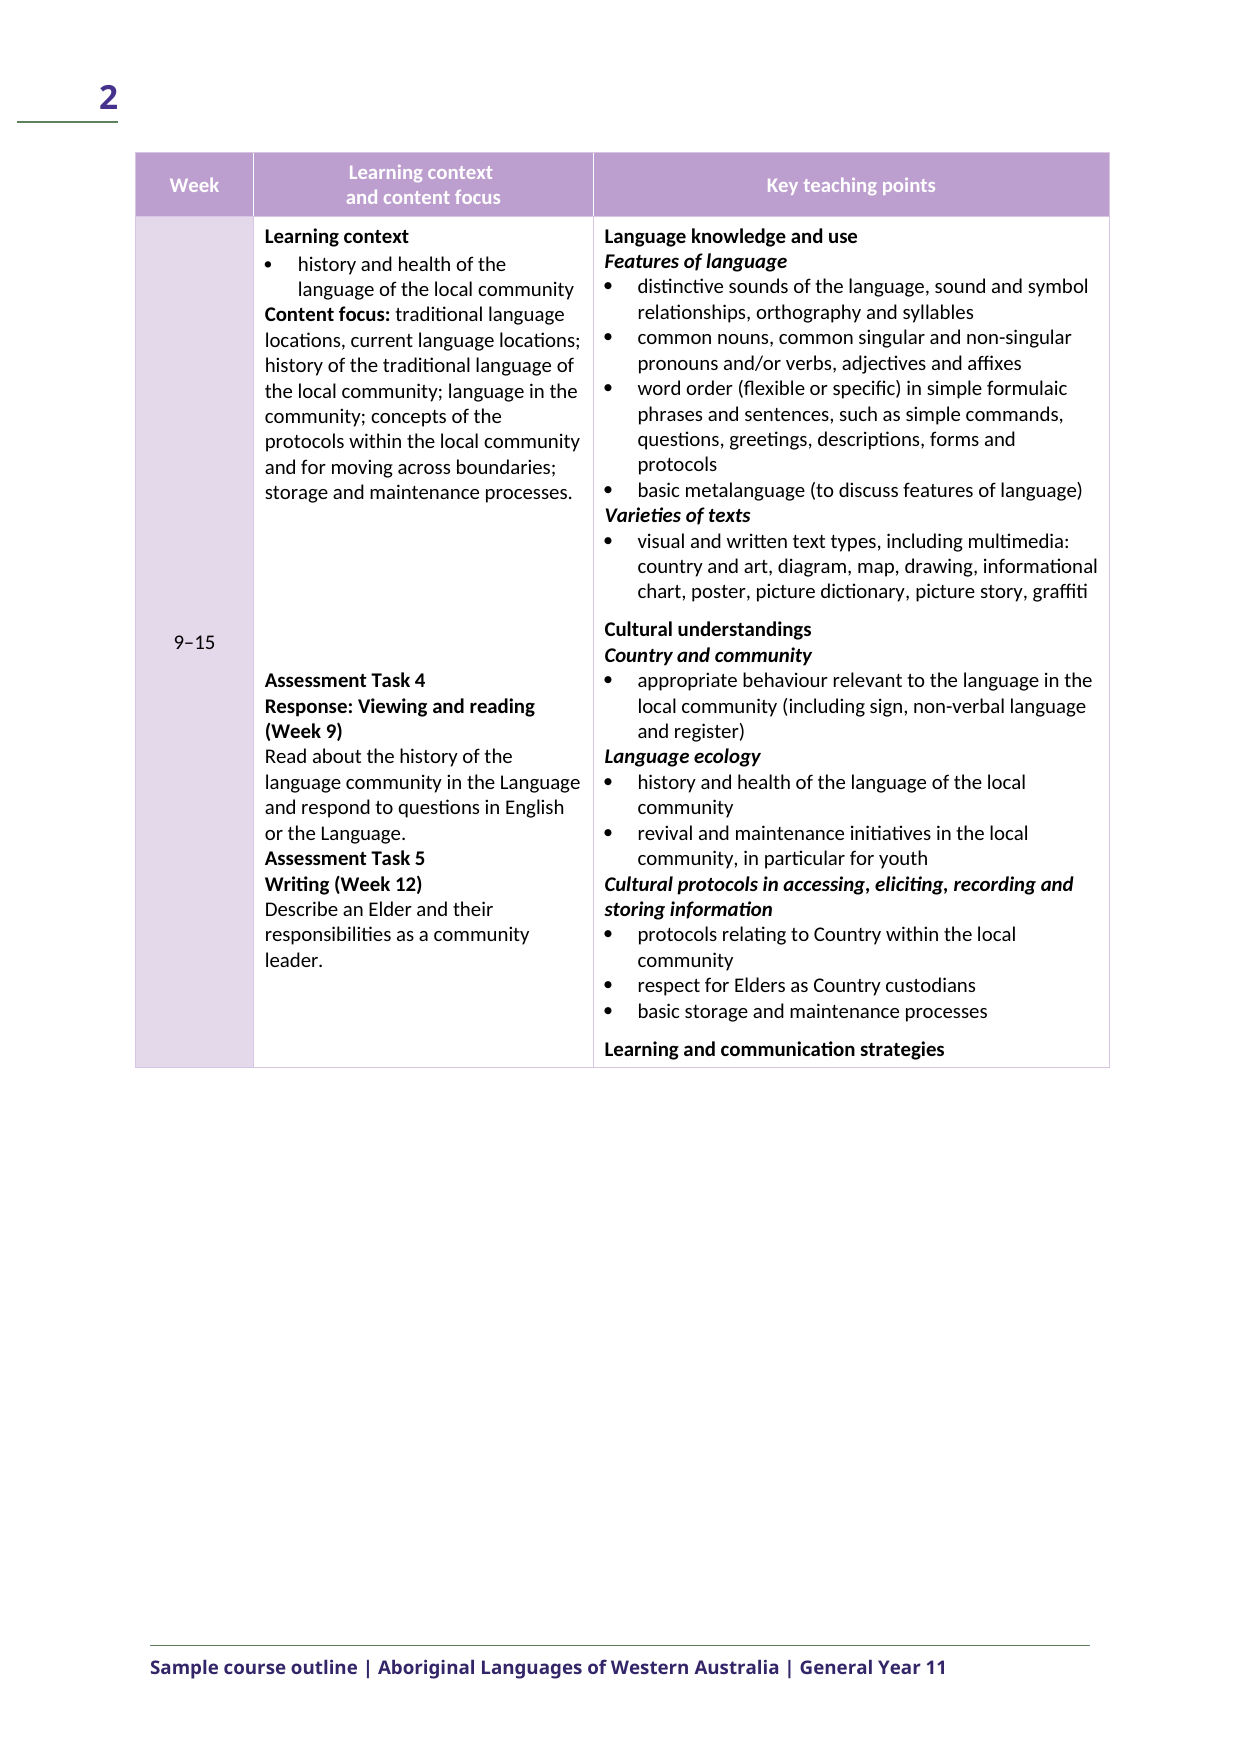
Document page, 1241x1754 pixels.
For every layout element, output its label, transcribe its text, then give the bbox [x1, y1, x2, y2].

table_header Key teaching points [594, 153, 1109, 216]
table_header Learning context and content focus [254, 153, 593, 216]
table_header Week [136, 153, 253, 216]
table_cell Language knowledge and use Features of language distinctive sounds of the language, sound and symbol relationships, orthography and syllables common nouns, common singular and non-singular pronouns and/or verbs, adjectives and affixes word order (flexible or specific) in simple formulaic phrases and sentences, such as simple commands, questions, greetings, descriptions, forms and protocols basic metalanguage (to discuss features of language) Varieties of texts visual and written text types, including multimedia: country and art, diagram, map, drawing, informational chart, poster, picture dictionary, picture story, graffiti Cultural understandings Country and community appropriate behaviour relevant to the language in the local community (including sign, non-verbal language and register) Language ecology history and health of the language of the local community revival and maintenance initiatives in the local community, in particular for youth Cultural protocols in accessing, eliciting, recording and storing information protocols relating to Country within the local community respect for Elders as Country custodians basic storage and maintenance processes Learning and communication strategies [594, 217, 1109, 1067]
table_cell 9–15 [136, 217, 253, 1067]
table_cell Learning context history and health of the language of the local community Content focus: traditional language locations, current language locations; history of the traditional language of the local community; language in the community; concepts of the protocols within the local community and for moving across boundaries; storage and maintenance processes. Assessment Task 4 Response: Viewing and reading (Week 9) Read about the history of the language community in the Language and respond to questions in English or the Language. Assessment Task 5 Writing (Week 12) Describe an Elder and their responsibilities as a community leader. [254, 217, 593, 1067]
